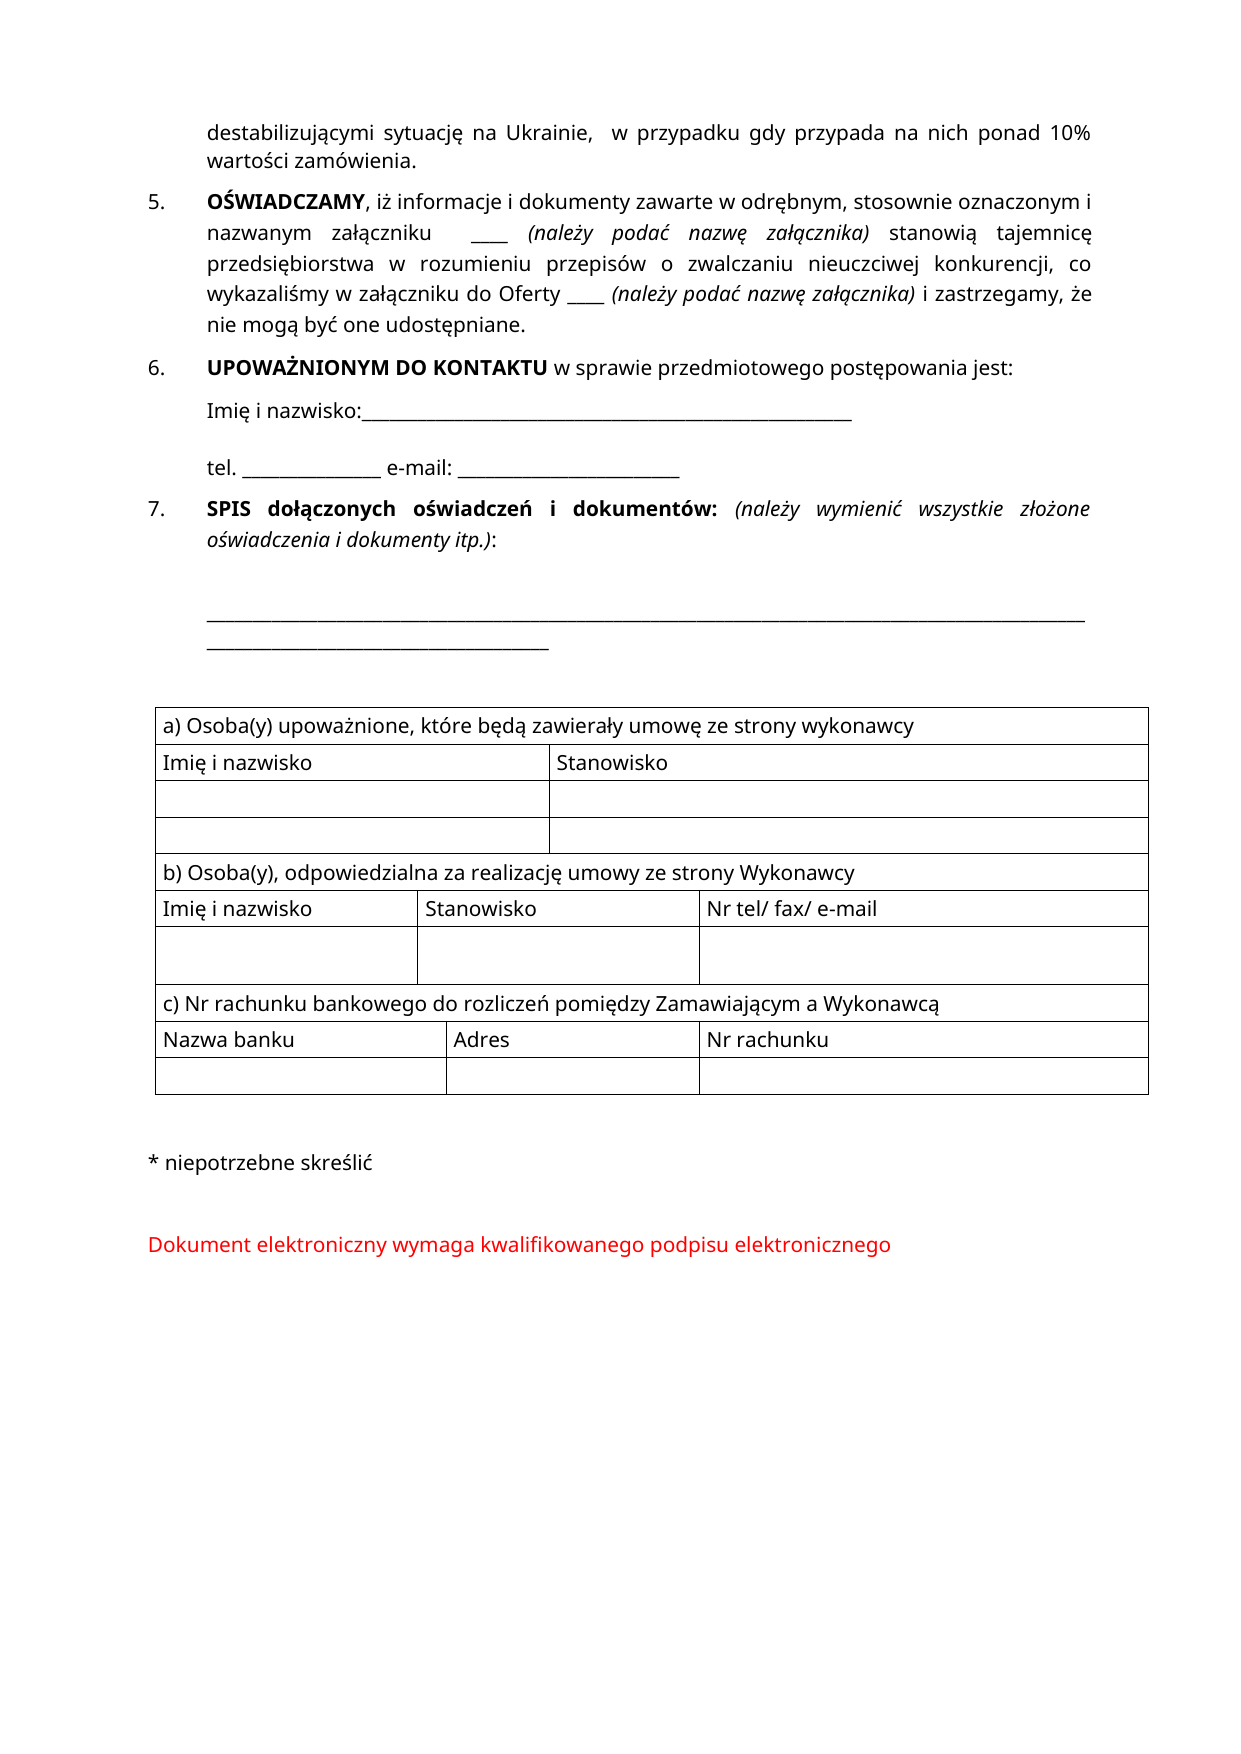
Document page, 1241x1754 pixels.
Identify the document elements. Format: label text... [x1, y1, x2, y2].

text ____________________________________________________________________________________________________________________________________ [148, 568, 1093, 654]
table_header a) Osoba(y) upoważnione, które będą zawierały umowę ze strony wykonawcy [156, 708, 1148, 744]
table_cell [156, 781, 549, 817]
table_cell c) Nr rachunku bankowego do rozliczeń pomiędzy Zamawiającym a Wykonawcą [156, 985, 1148, 1021]
table_cell [700, 927, 1148, 984]
table_cell [700, 1058, 1148, 1094]
table_cell Stanowisko [418, 891, 699, 926]
text tel. _______________ e-mail: ________________________ [207, 453, 1093, 482]
table_cell [156, 927, 417, 984]
table_cell Adres [447, 1022, 699, 1057]
table_cell [418, 927, 699, 984]
list OŚWIADCZAMY, iż informacje i dokumenty zawarte w odrębnym, stosownie oznaczonym i nazwanym załączniku ____ (należy podać nazwę załącznika) stanowią tajemnicę przedsiębiorstwa w rozumieniu przepisów o zwalczaniu nieuczciwej konkurencji, co wykazaliśmy w załączniku do Oferty ____ (należy podać nazwę załącznika) i zastrzegamy, że nie mogą być one udostępniane. [148, 187, 1093, 338]
table_cell Imię i nazwisko [156, 891, 417, 926]
table_cell Nr rachunku [700, 1022, 1148, 1057]
table_cell Imię i nazwisko [156, 745, 549, 780]
table_cell [550, 818, 1148, 853]
text Dokument elektroniczny wymaga kwalifikowanego podpisu elektronicznego [148, 1230, 1093, 1258]
table_cell [550, 781, 1148, 817]
table_cell [156, 1058, 446, 1094]
text * niepotrzebne skreślić [148, 1148, 1093, 1177]
text Imię i nazwisko:_____________________________________________________ [207, 396, 1093, 453]
table_cell [156, 818, 549, 853]
table_cell Nr tel/ fax/ e-mail [700, 891, 1148, 926]
list SPIS dołączonych oświadczeń i dokumentów: (należy wymienić wszystkie złożone oświadczenia i dokumenty itp.): [148, 494, 1093, 553]
table_cell Stanowisko [550, 745, 1148, 780]
table_cell b) Osoba(y), odpowiedzialna za realizację umowy ze strony Wykonawcy [156, 854, 1148, 890]
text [207, 118, 1093, 175]
table_cell [447, 1058, 699, 1094]
table_cell Nazwa banku [156, 1022, 446, 1057]
list UPOWAŻNIONYM DO KONTAKTU w sprawie przedmiotowego postępowania jest: [148, 353, 1093, 382]
